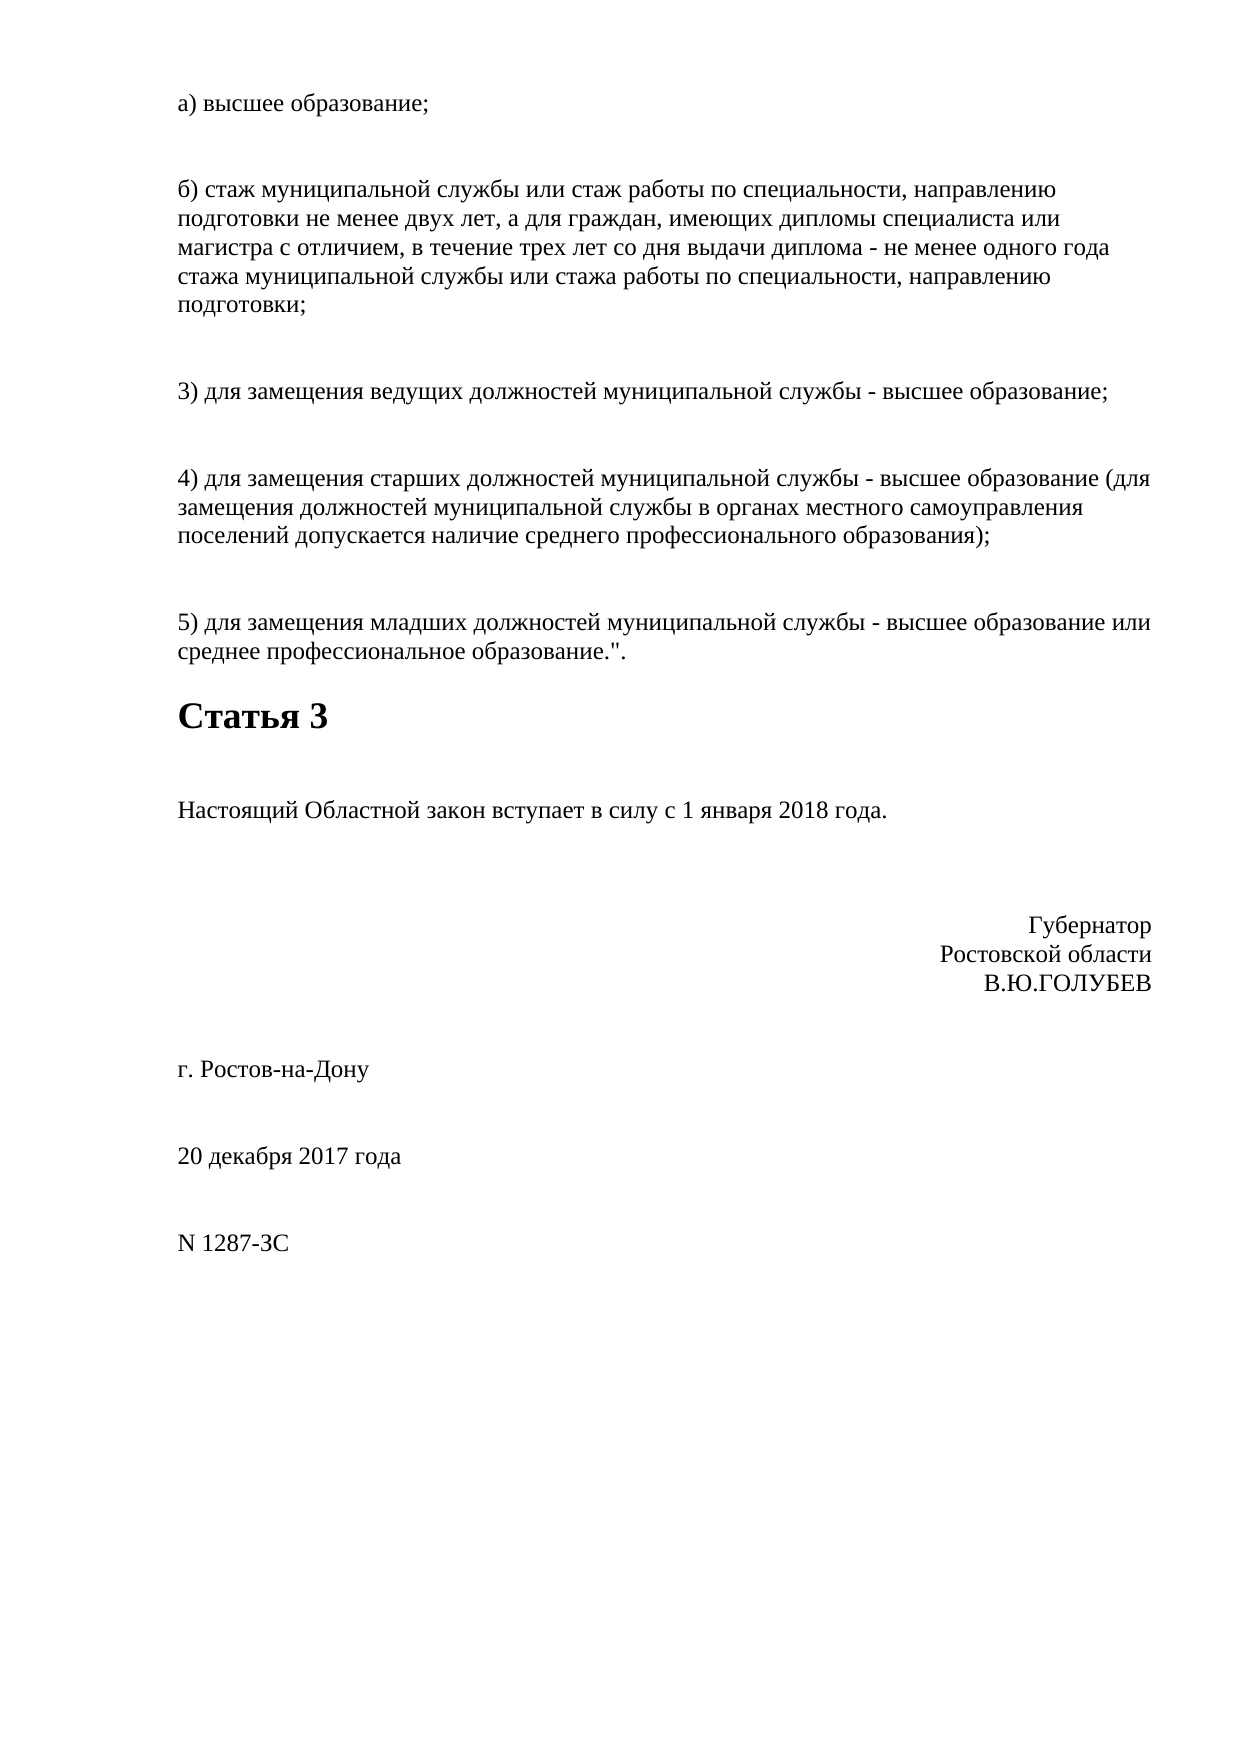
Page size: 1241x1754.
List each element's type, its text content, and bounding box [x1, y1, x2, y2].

text Статья 3 [177, 694, 1152, 737]
text 3) для замещения ведущих должностей муниципальной службы - высшее образование; [177, 347, 1152, 405]
text Настоящий Областной закон вступает в силу с 1 января 2018 года. [177, 766, 1152, 823]
text Губернатор Ростовской области В.Ю.ГОЛУБЕВ [177, 853, 1152, 996]
text б) стаж муниципальной службы или стаж работы по специальности, направлению подготовки не менее двух лет, а для граждан, имеющих дипломы специалиста или магистра с отличием, в течение трех лет со дня выдачи диплома - не менее одного года стажа муниципальной службы или стажа работы по специальности, направлению подготовки; [177, 146, 1152, 318]
text г. Ростов-на-Дону [177, 1026, 1152, 1083]
text 4) для замещения старших должностей муниципальной службы - высшее образование (для замещения должностей муниципальной службы в органах местного самоуправления поселений допускается наличие среднего профессионального образования); [177, 434, 1152, 549]
text 20 декабря 2017 года [177, 1112, 1152, 1170]
text N 1287-ЗС [177, 1199, 1152, 1256]
text а) высшее образование; [177, 59, 1152, 117]
text 5) для замещения младших должностей муниципальной службы - высшее образование или среднее профессиональное образование.". [177, 578, 1152, 664]
